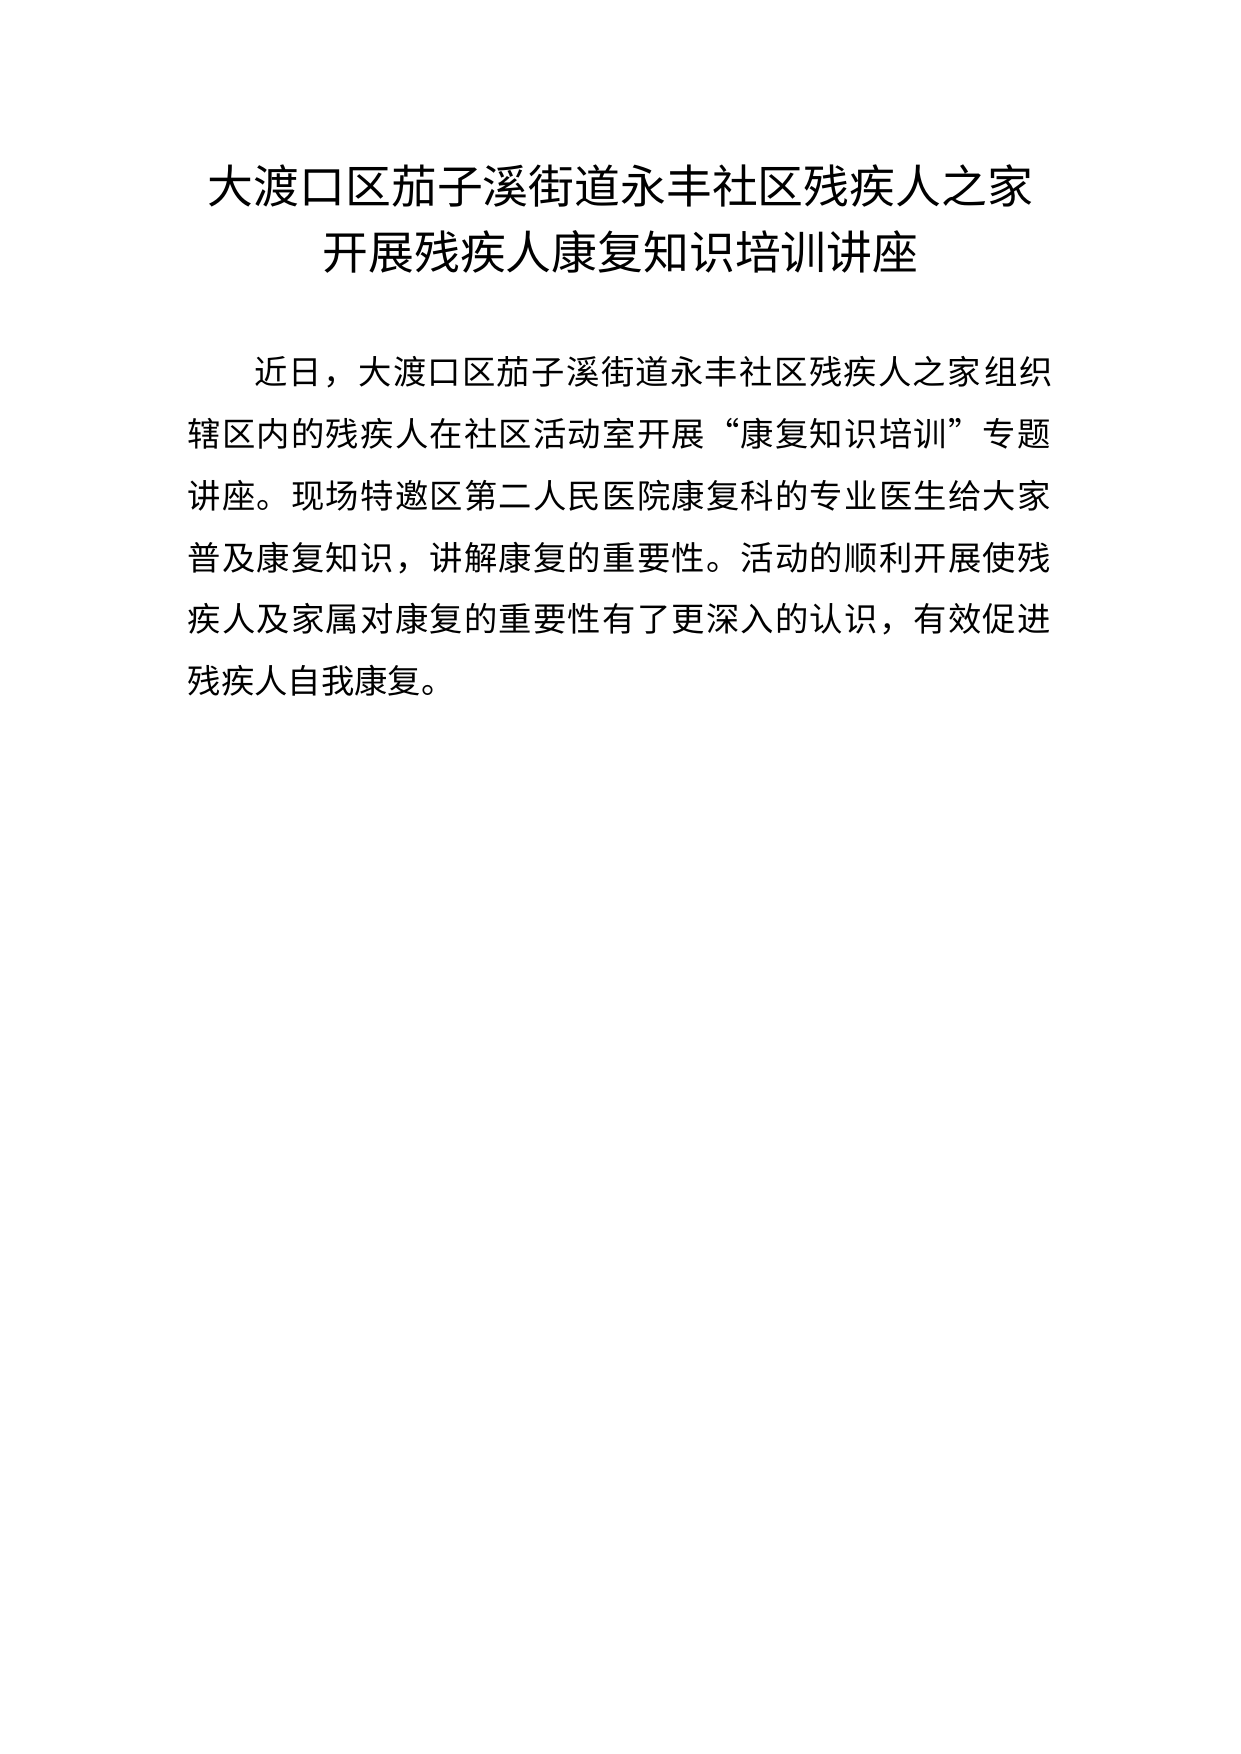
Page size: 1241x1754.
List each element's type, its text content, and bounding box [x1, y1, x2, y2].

subtitle 大渡口区茄子溪街道永丰社区残疾人之家开展残疾人康复知识培训讲座 [187, 150, 1053, 283]
text 近日，大渡口区茄子溪街道永丰社区残疾人之家组织辖区内的残疾人在社区活动室开展“康复知识培训”专题讲座。现场特邀区第二人民医院康复科的专业医生给大家普及康复知识，讲解康复的重要性。活动的顺利开展使残疾人及家属对康复的重要性有了更深入的认识，有效促进残疾人自我康复。 [187, 335, 1053, 706]
